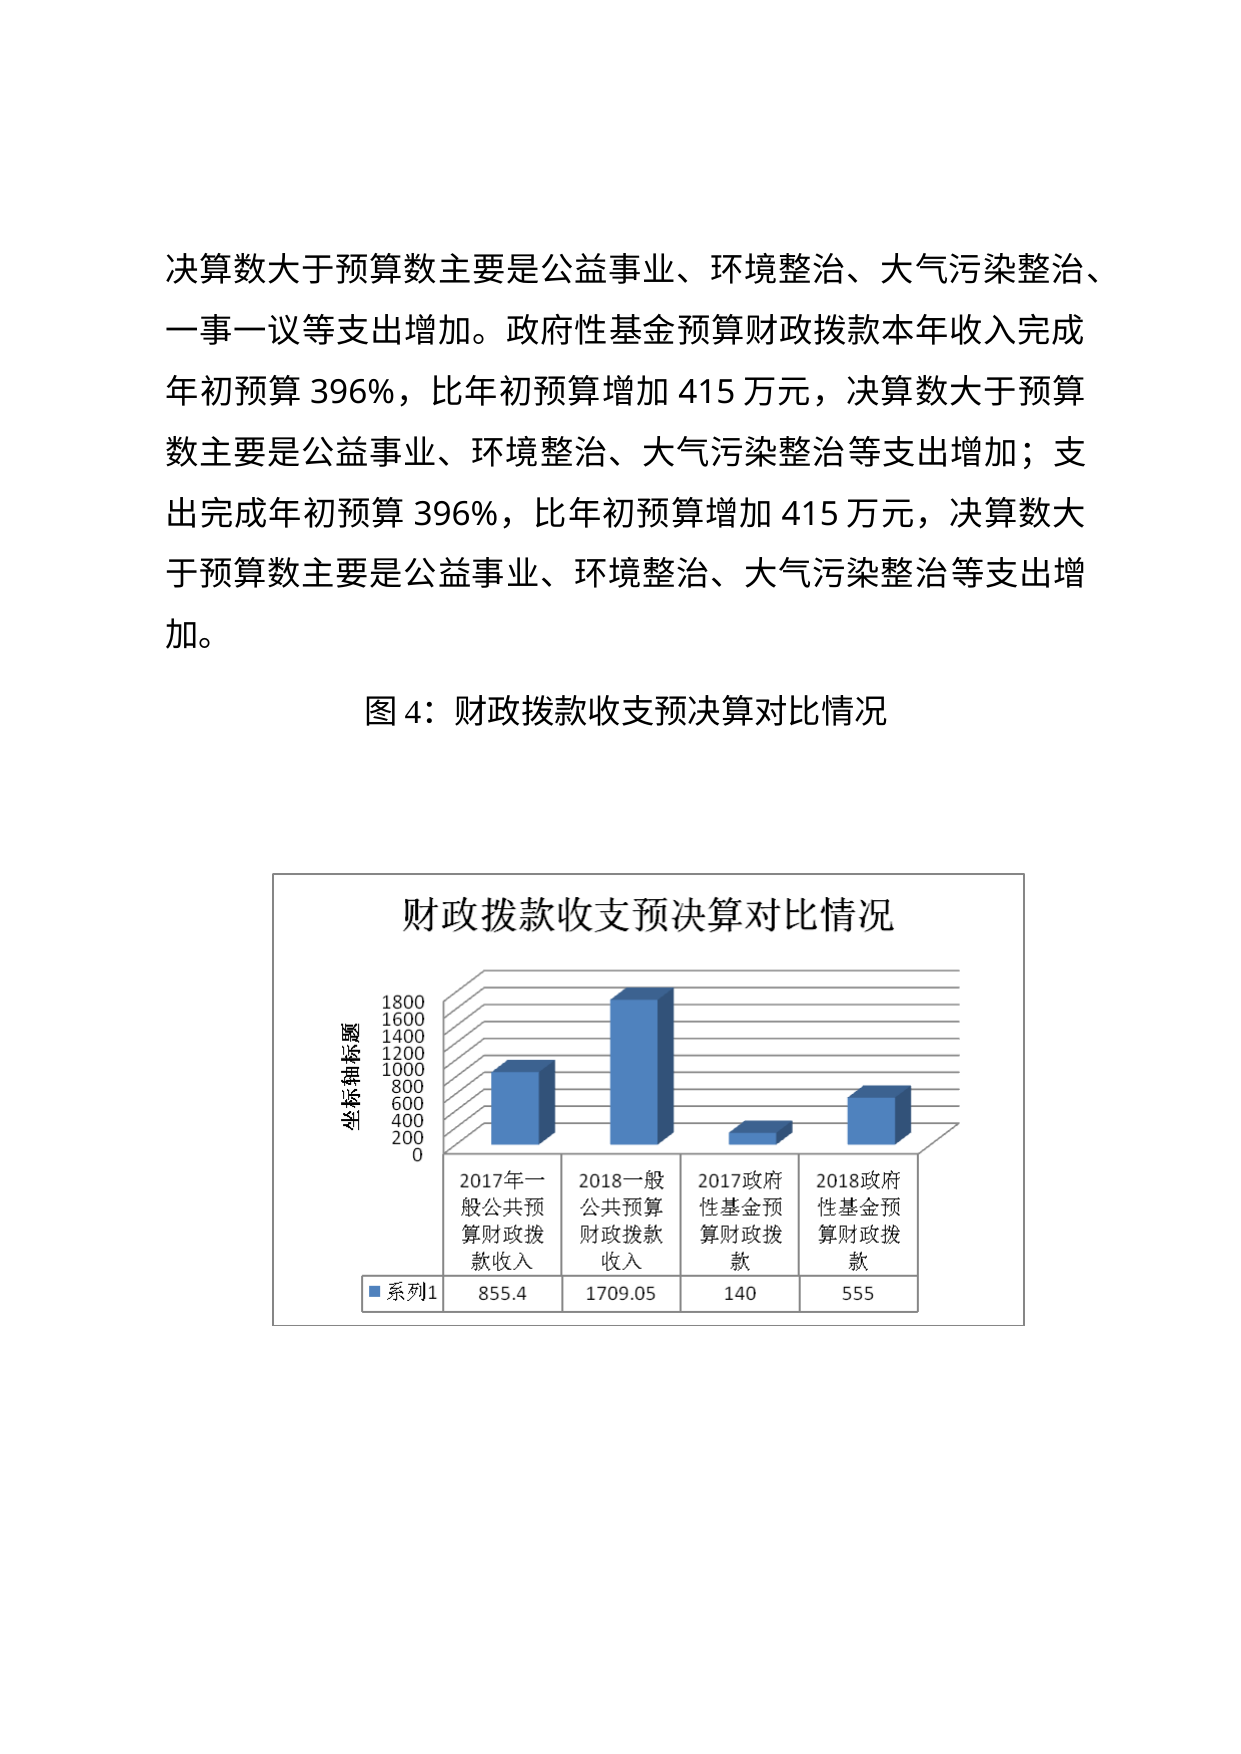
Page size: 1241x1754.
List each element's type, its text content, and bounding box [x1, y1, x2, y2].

picture [271, 873, 1025, 1326]
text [165, 233, 1087, 659]
text 图4：财政拨款收支预决算对比情况 [165, 675, 1087, 736]
